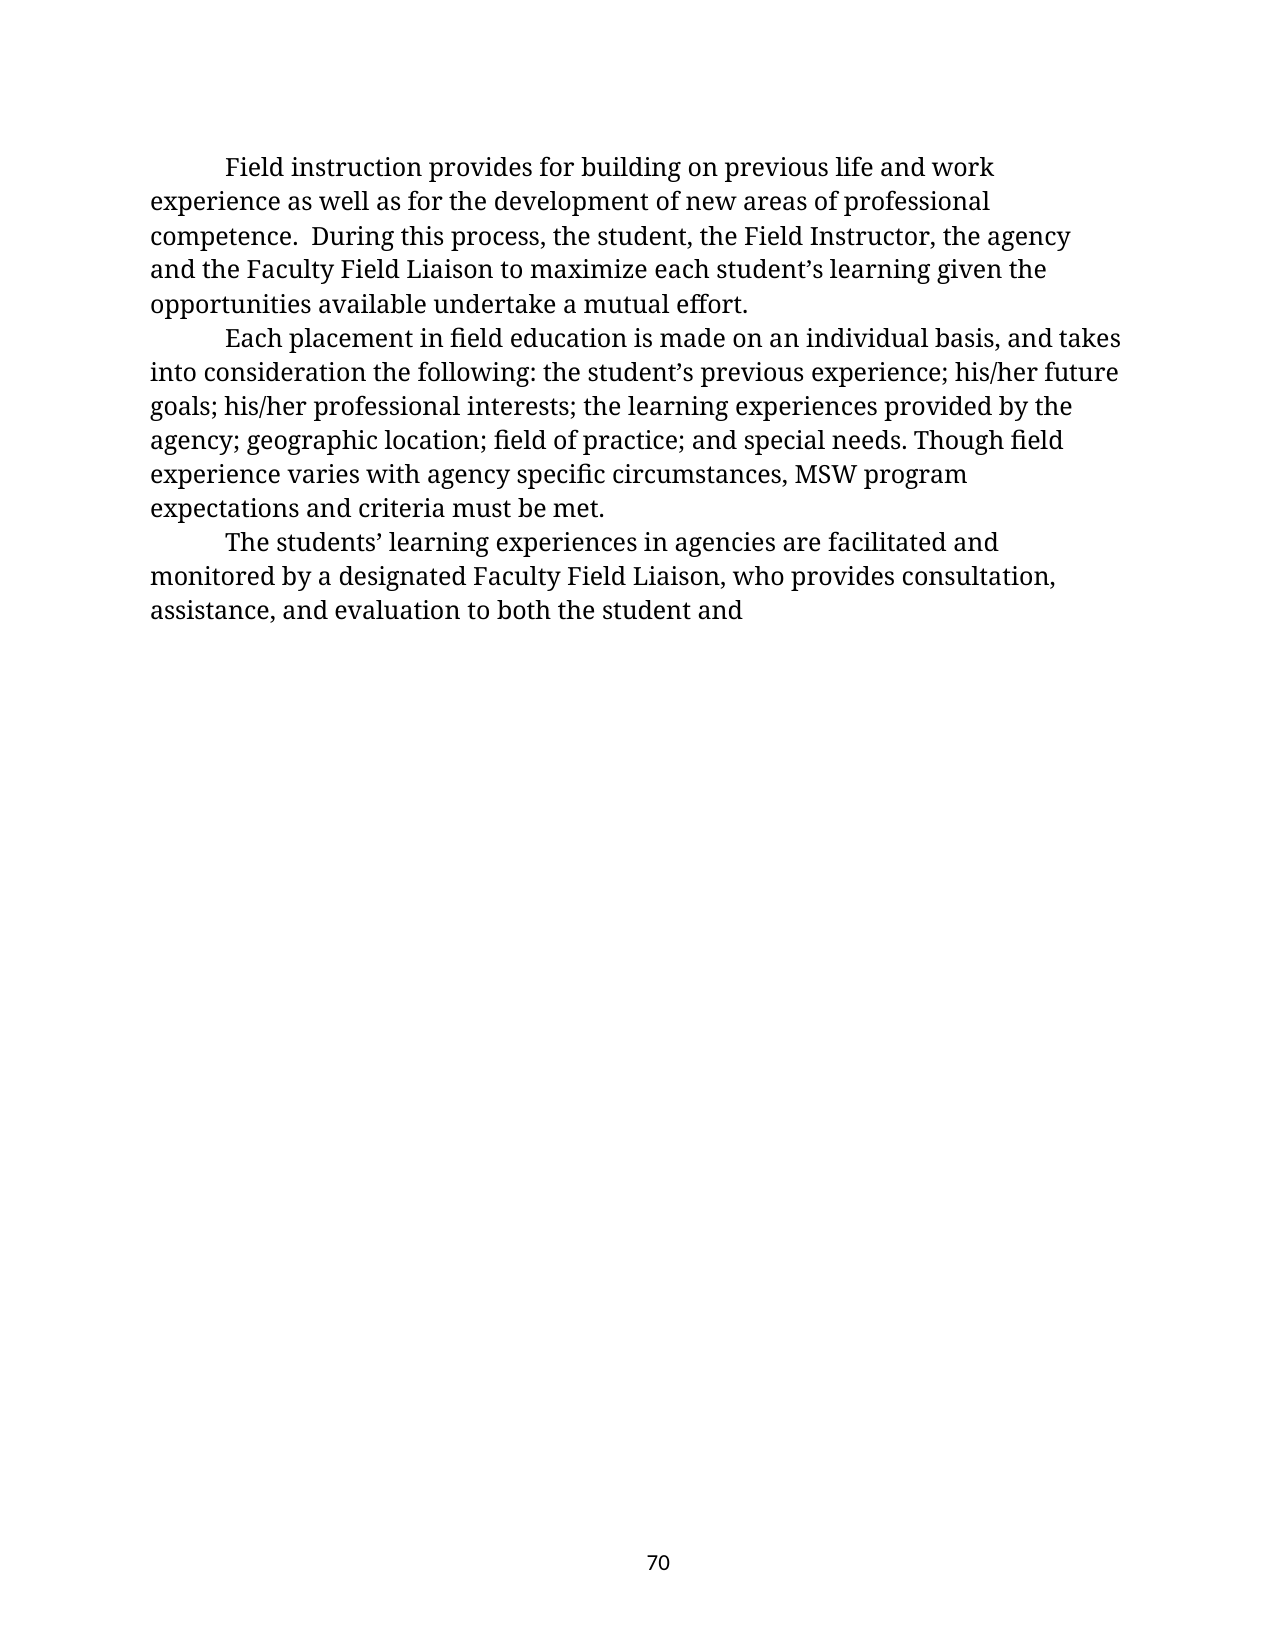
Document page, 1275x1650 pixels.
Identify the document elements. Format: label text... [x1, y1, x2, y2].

text Field instruction provides for building on previous life and work experience as well as for the development of new areas of professional competence. During this process, the student, the Field Instructor, the agency and the Faculty Field Liaison to maximize each student’s learning given the opportunities available undertake a mutual effort. [150, 150, 1113, 320]
text The students’ learning experiences in agencies are facilitated and monitored by a designated Faculty Field Liaison, who provides consultation, assistance, and evaluation to both the student and [150, 525, 1116, 627]
text Each placement in field education is made on an individual basis, and takes into consideration the following: the student’s previous experience; his/her future goals; his/her professional interests; the learning experiences provided by the agency; geographic location; field of practice; and special needs. Though field experience varies with agency specific circumstances, MSW program expectations and criteria must be met. [150, 320, 1121, 525]
